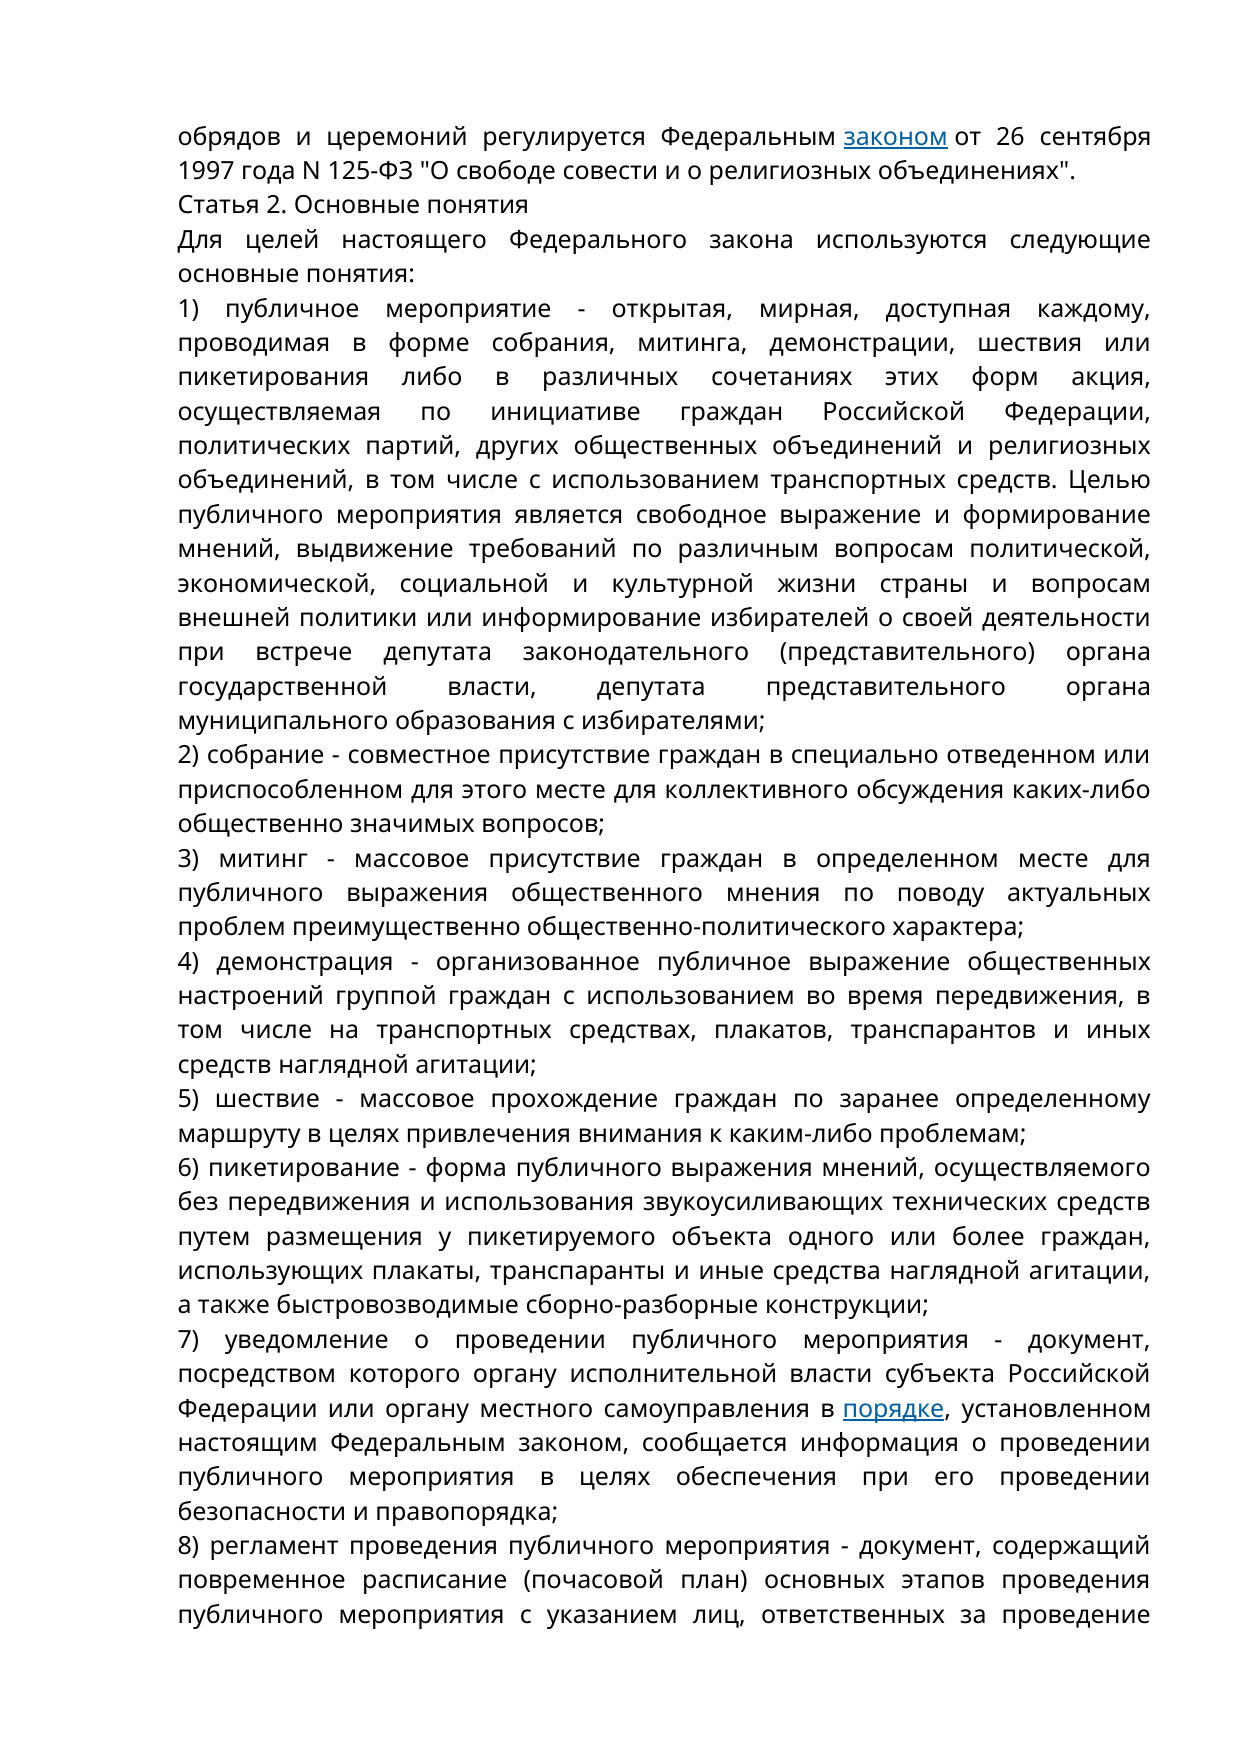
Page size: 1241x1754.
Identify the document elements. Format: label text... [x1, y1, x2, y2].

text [177, 1527, 1152, 1631]
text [177, 118, 1152, 187]
text Для целей настоящего Федерального закона используются следующие основные понятия: [177, 221, 1152, 290]
text Статья 2. Основные понятия [177, 187, 1152, 221]
text 4) демонстрация - организованное публичное выражение общественных настроений группой граждан с использованием во время передвижения, в том числе на транспортных средствах, плакатов, транспарантов и иных средств наглядной агитации; [177, 943, 1152, 1081]
text 1) публичное мероприятие - открытая, мирная, доступная каждому, проводимая в форме собрания, митинга, демонстрации, шествия или пикетирования либо в различных сочетаниях этих форм акция, осуществляемая по инициативе граждан Российской Федерации, политических партий, других общественных объединений и религиозных объединений, в том числе с использованием транспортных средств. Целью публичного мероприятия является свободное выражение и формирование мнений, выдвижение требований по различным вопросам политической, экономической, социальной и культурной жизни страны и вопросам внешней политики или информирование избирателей о своей деятельности при встрече депутата законодательного (представительного) органа государственной власти, депутата представительного органа муниципального образования с избирателями; [177, 290, 1152, 737]
text 3) митинг - массовое присутствие граждан в определенном месте для публичного выражения общественного мнения по поводу актуальных проблем преимущественно общественно-политического характера; [177, 840, 1152, 943]
text 5) шествие - массовое прохождение граждан по заранее определенному маршруту в целях привлечения внимания к каким-либо проблемам; [177, 1081, 1152, 1149]
text 6) пикетирование - форма публичного выражения мнений, осуществляемого без передвижения и использования звукоусиливающих технических средств путем размещения у пикетируемого объекта одного или более граждан, использующих плакаты, транспаранты и иные средства наглядной агитации, а также быстровозводимые сборно-разборные конструкции; [177, 1149, 1152, 1321]
text 7) уведомление о проведении публичного мероприятия - документ, посредством которого органу исполнительной власти субъекта Российской Федерации или органу местного самоуправления в порядке, установленном настоящим Федеральным законом, сообщается информация о проведении публичного мероприятия в целях обеспечения при его проведении безопасности и правопорядка; [177, 1321, 1152, 1527]
text 2) собрание - совместное присутствие граждан в специально отведенном или приспособленном для этого месте для коллективного обсуждения каких-либо общественно значимых вопросов; [177, 737, 1152, 840]
